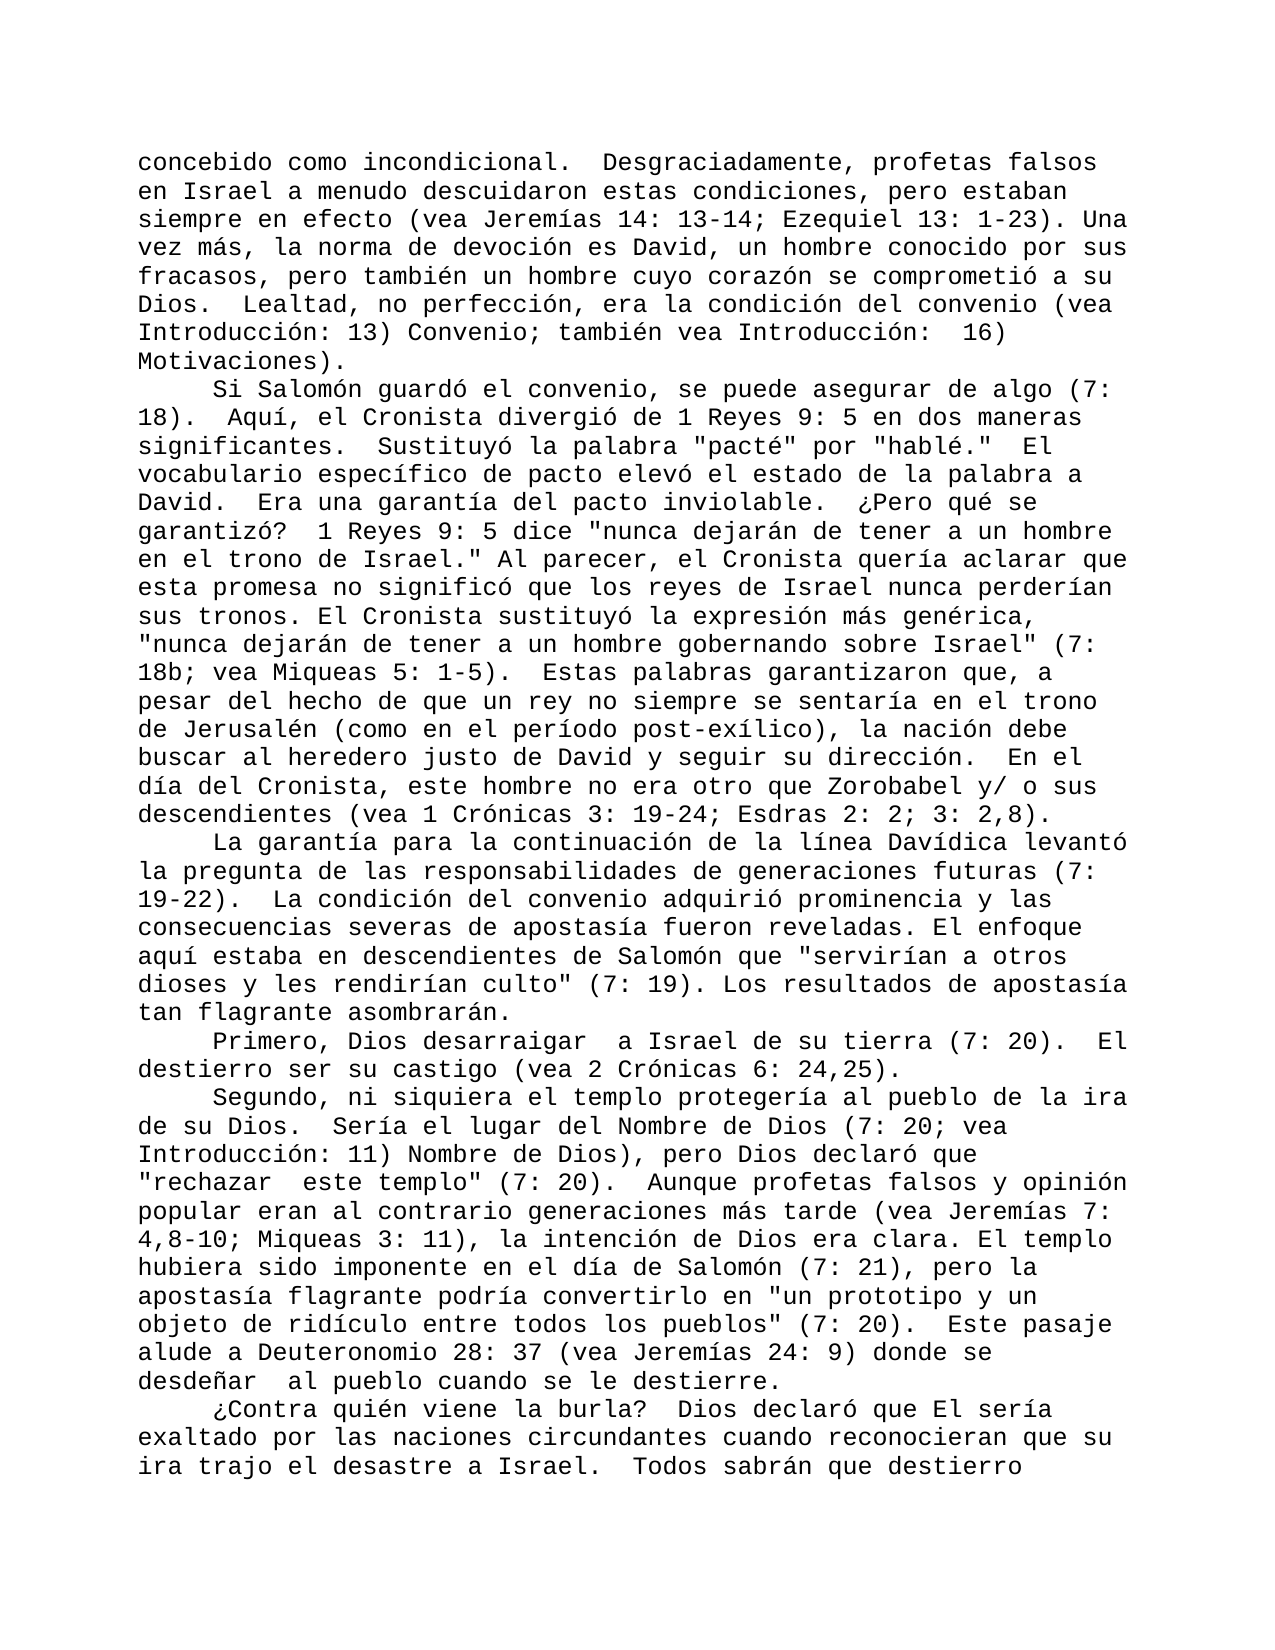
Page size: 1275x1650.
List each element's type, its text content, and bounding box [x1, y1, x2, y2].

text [137, 150, 1138, 377]
text Si Salomón guardó el convenio, se puede asegurar de algo (7: 18). Aquí, el Cronista divergió de 1 Reyes 9: 5 en dos maneras significantes. Sustituyó la palabra "pacté" por "hablé." El vocabulario específico de pacto elevó el estado de la palabra a David. Era una garantía del pacto inviolable. ¿Pero qué se garantizó? 1 Reyes 9: 5 dice "nunca dejarán de tener a un hombre en el trono de Israel." Al parecer, el Cronista quería aclarar que esta promesa no significó que los reyes de Israel nunca perderían sus tronos. El Cronista sustituyó la expresión más genérica, "nunca dejarán de tener a un hombre gobernando sobre Israel" (7: 18b; vea Miqueas 5: 1-5). Estas palabras garantizaron que, a pesar del hecho de que un rey no siempre se sentaría en el trono de Jerusalén (como en el período post-exílico), la nación debe buscar al heredero justo de David y seguir su dirección. En el día del Cronista, este hombre no era otro que Zorobabel y/ o sus descendientes (vea 1 Crónicas 3: 19-24; Esdras 2: 2; 3: 2,8). [137, 377, 1138, 830]
text Primero, Dios desarraigar a Israel de su tierra (7: 20). El destierro ser su castigo (vea 2 Crónicas 6: 24,25). [137, 1028, 1138, 1085]
text La garantía para la continuación de la línea Davídica levantó la pregunta de las responsabilidades de generaciones futuras (7: 19-22). La condición del convenio adquirió prominencia y las consecuencias severas de apostasía fueron reveladas. El enfoque aquí estaba en descendientes de Salomón que "servirían a otros dioses y les rendirían culto" (7: 19). Los resultados de apostasía tan flagrante asombrarán. [137, 830, 1138, 1028]
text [137, 1397, 1138, 1482]
text Segundo, ni siquiera el templo protegería al pueblo de la ira de su Dios. Sería el lugar del Nombre de Dios (7: 20; vea Introducción: 11) Nombre de Dios), pero Dios declaró que "rechazar este templo" (7: 20). Aunque profetas falsos y opinión popular eran al contrario generaciones más tarde (vea Jeremías 7: 4,8-10; Miqueas 3: 11), la intención de Dios era clara. El templo hubiera sido imponente en el día de Salomón (7: 21), pero la apostasía flagrante podría convertirlo en "un prototipo y un objeto de ridículo entre todos los pueblos" (7: 20). Este pasaje alude a Deuteronomio 28: 37 (vea Jeremías 24: 9) donde se desdeñar al pueblo cuando se le destierre. [137, 1085, 1138, 1397]
